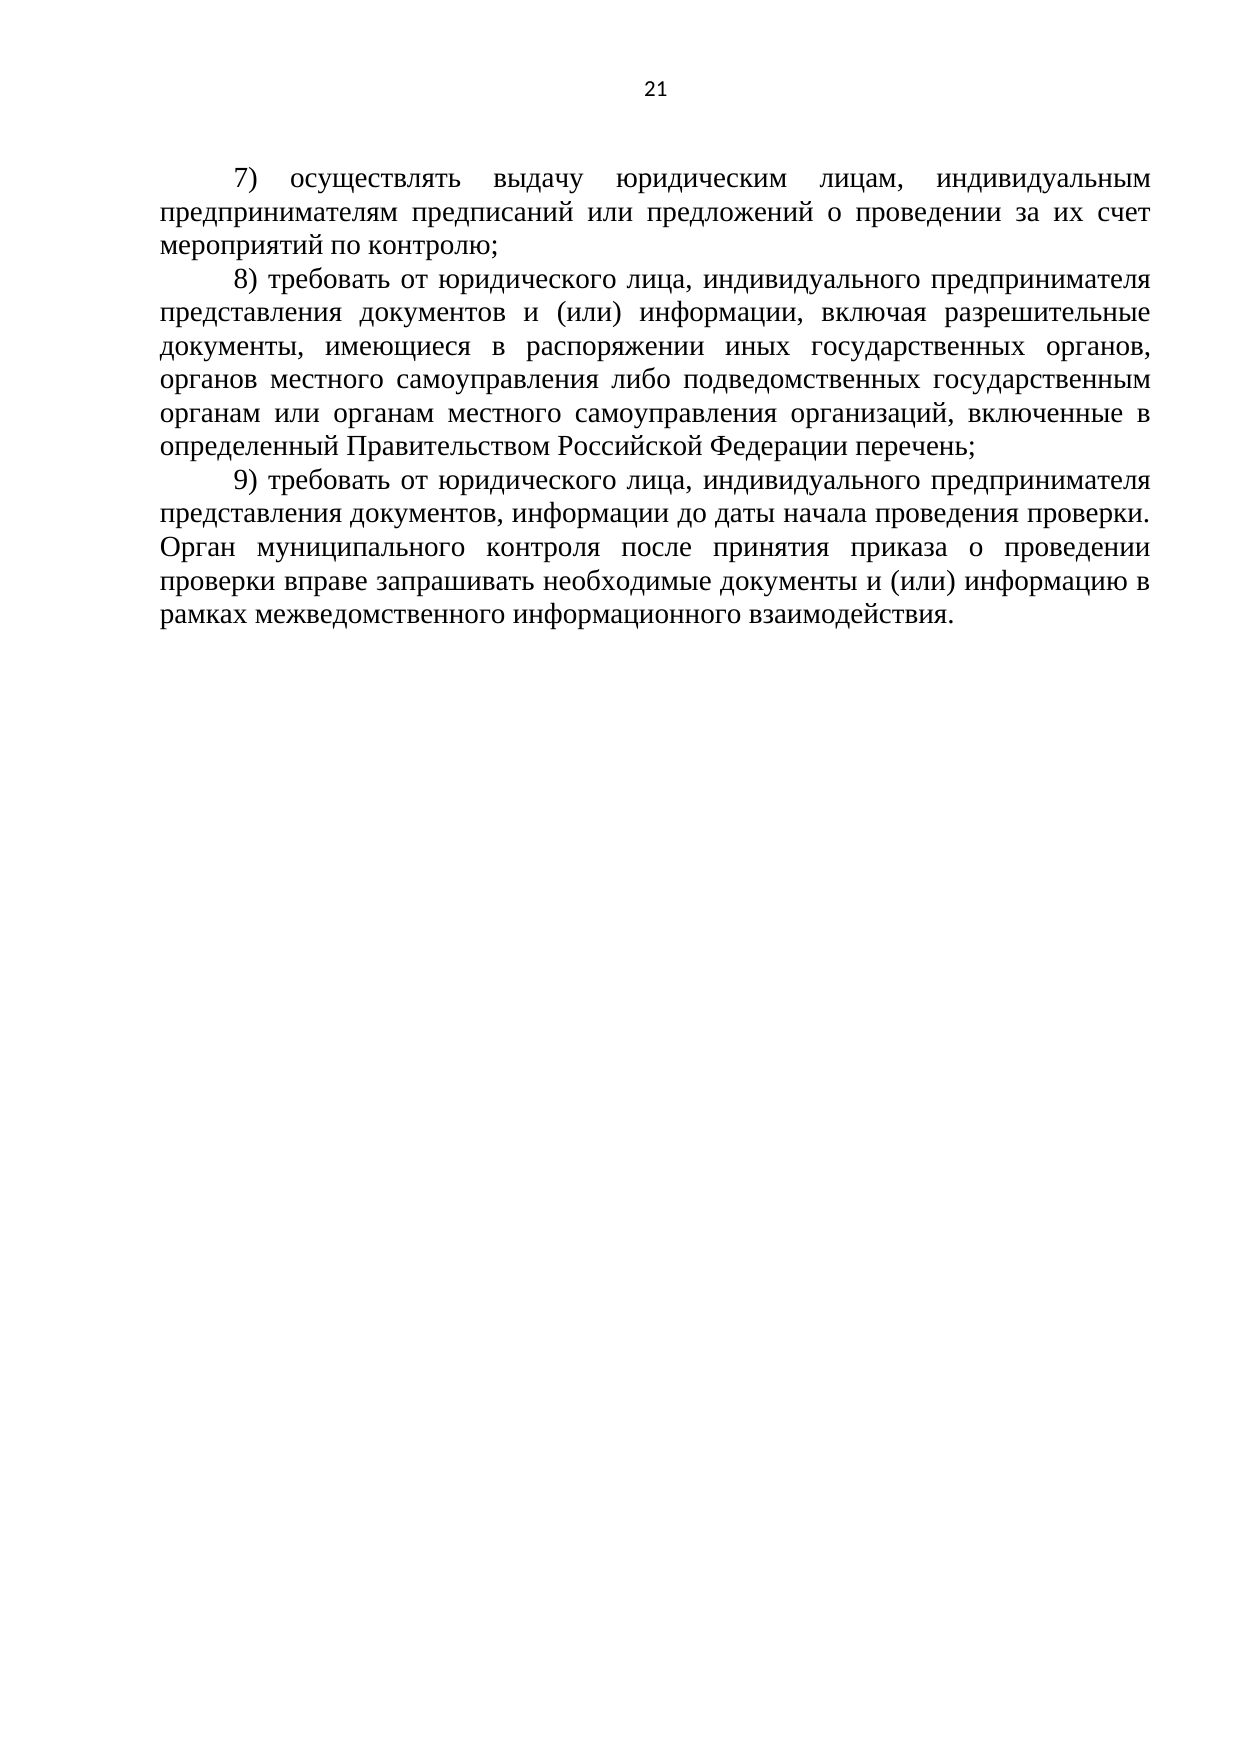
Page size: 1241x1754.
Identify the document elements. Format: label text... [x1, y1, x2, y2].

text 8) требовать от юридического лица, индивидуального предпринимателя представления документов и (или) информации, включая разрешительные документы, имеющиеся в распоряжении иных государственных органов, органов местного самоуправления либо подведомственных государственным органам или органам местного самоуправления организаций, включенные в определенный Правительством Российской Федерации перечень; [159, 261, 1152, 462]
text 7) осуществлять выдачу юридическим лицам, индивидуальным предпринимателям предписаний или предложений о проведении за их счет мероприятий по контролю; [159, 160, 1152, 261]
text 9) требовать от юридического лица, индивидуального предпринимателя представления документов, информации до даты начала проведения проверки. Орган муниципального контроля после принятия приказа о проведении проверки вправе запрашивать необходимые документы и (или) информацию в рамках межведомственного информационного взаимодействия. [159, 462, 1152, 630]
